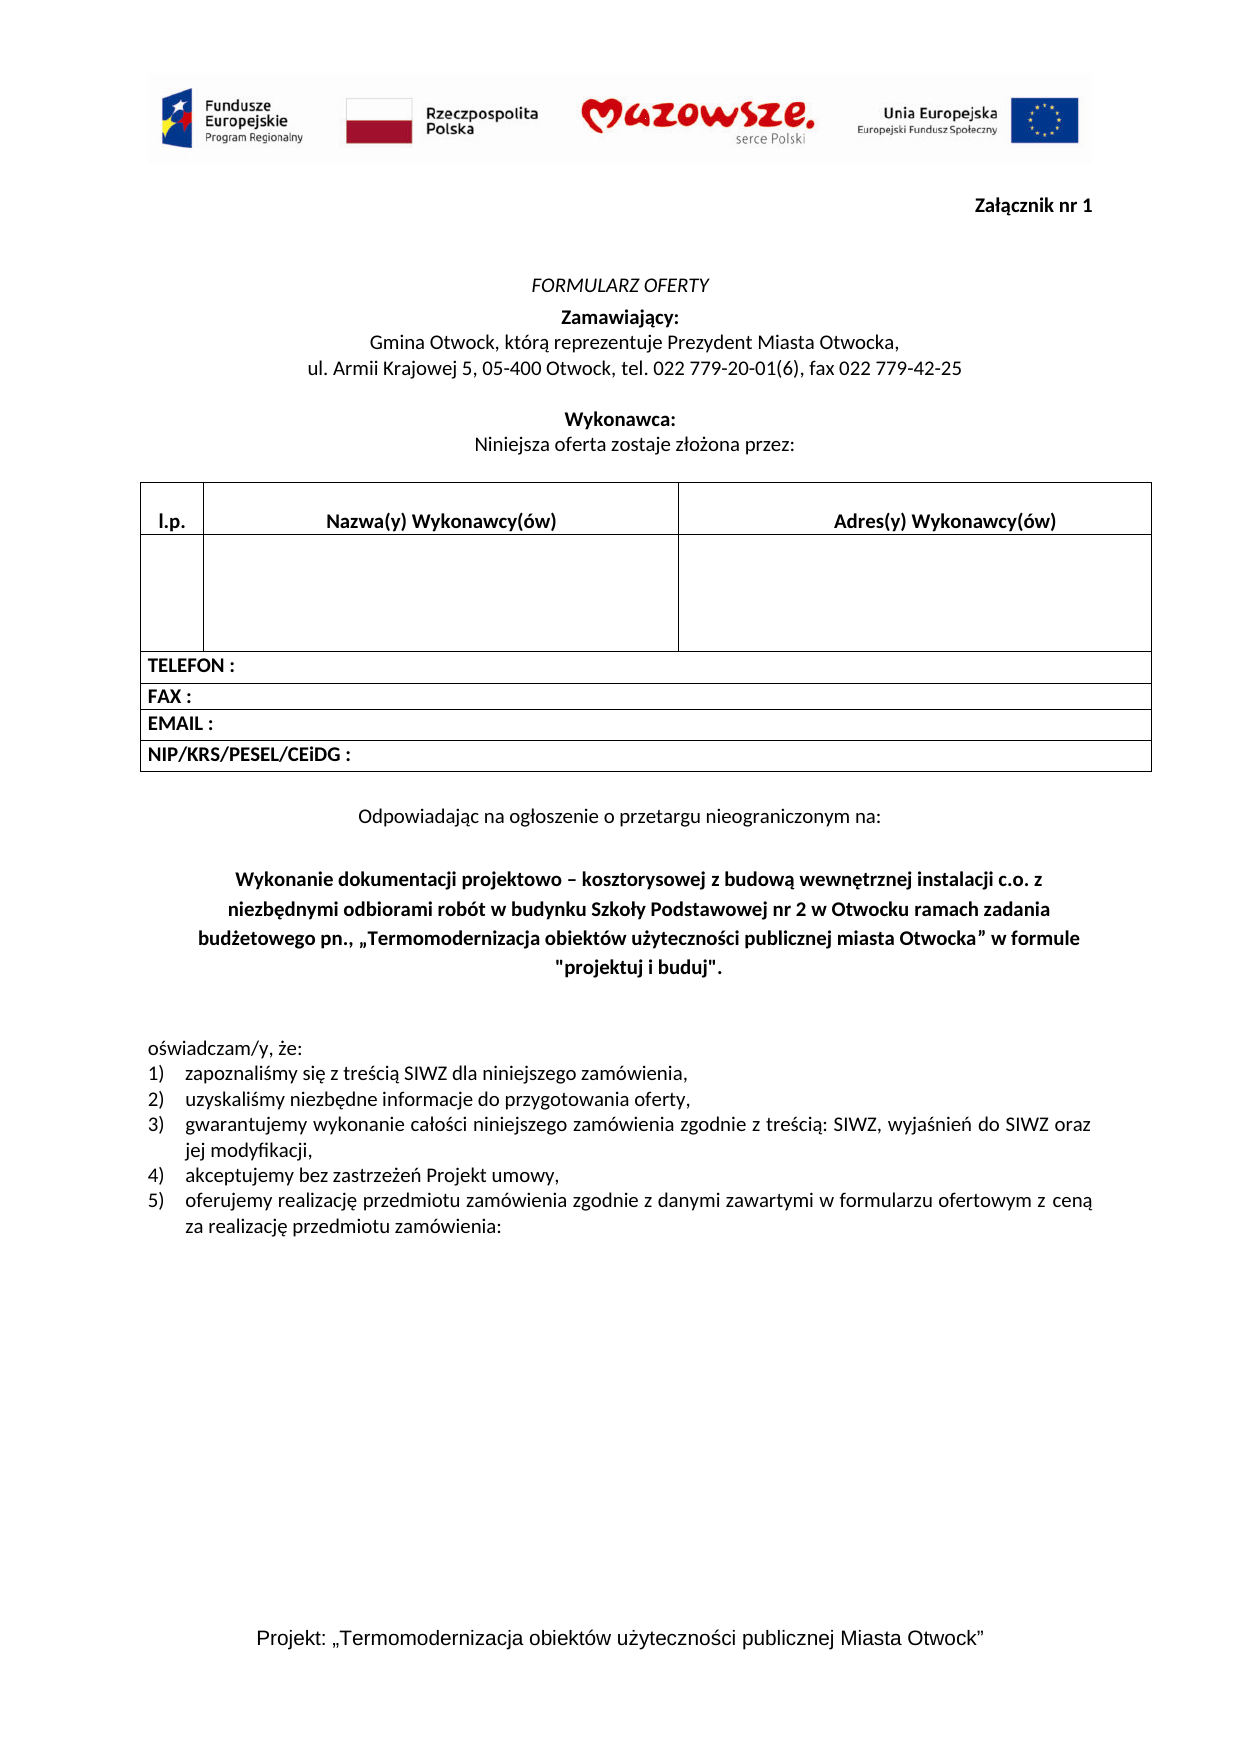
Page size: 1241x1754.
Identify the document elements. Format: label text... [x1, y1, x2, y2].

list akceptujemy bez zastrzeżeń Projekt umowy, [148, 1162, 1093, 1188]
table_header Adres(y) Wykonawcy(ów) [679, 483, 1151, 534]
table_cell [204, 535, 678, 651]
list zapoznaliśmy się z treścią SIWZ dla niniejszego zamówienia, [148, 1061, 1093, 1086]
table_header Nazwa(y) Wykonawcy(ów) [204, 483, 678, 534]
text Wykonawca: [148, 406, 1093, 431]
table_cell NIP/KRS/PESEL/CEiDG : [141, 741, 1151, 771]
picture [147, 73, 1092, 163]
text oświadczam/y, że: [148, 1035, 1093, 1061]
text Zamawiający: [148, 304, 1093, 329]
subtitle FORMULARZ OFERTY [148, 272, 1093, 298]
text Niniejsza oferta zostaje złożona przez: [177, 431, 1093, 457]
table_cell FAX : [141, 684, 1151, 709]
table_cell [679, 535, 1151, 651]
list oferujemy realizację przedmiotu zamówienia zgodnie z danymi zawartymi w formularzu ofertowym z ceną za realizację przedmiotu zamówienia: [148, 1188, 1093, 1238]
table_header l.p. [141, 483, 203, 534]
table_cell [141, 535, 203, 651]
table_cell TELEFON : [141, 652, 1151, 682]
table_cell EMAIL : [141, 710, 1151, 740]
text Odpowiadając na ogłoszenie o przetargu nieograniczonym na: [148, 803, 1093, 829]
list gwarantujemy wykonanie całości niniejszego zamówienia zgodnie z treścią: SIWZ, wyjaśnień do SIWZ oraz jej modyfikacji, [148, 1111, 1093, 1162]
list uzyskaliśmy niezbędne informacje do przygotowania oferty, [148, 1086, 1093, 1111]
text ul. Armii Krajowej 5, 05-400 Otwock, tel. 022 779-20-01(6), fax 022 779-42-25 [177, 355, 1093, 380]
text Załącznik nr 1 [192, 192, 1093, 218]
text Gmina Otwock, którą reprezentuje Prezydent Miasta Otwocka, [177, 329, 1093, 355]
text Wykonanie dokumentacji projektowo – kosztorysowej z budową wewnętrznej instalacji c.o. z niezbędnymi odbiorami robót w budynku Szkoły Podstawowej nr 2 w Otwocku ramach zadania budżetowego pn., „Termomodernizacja obiektów użyteczności publicznej miasta Otwocka” w formule "projektuj i buduj". [185, 867, 1093, 979]
